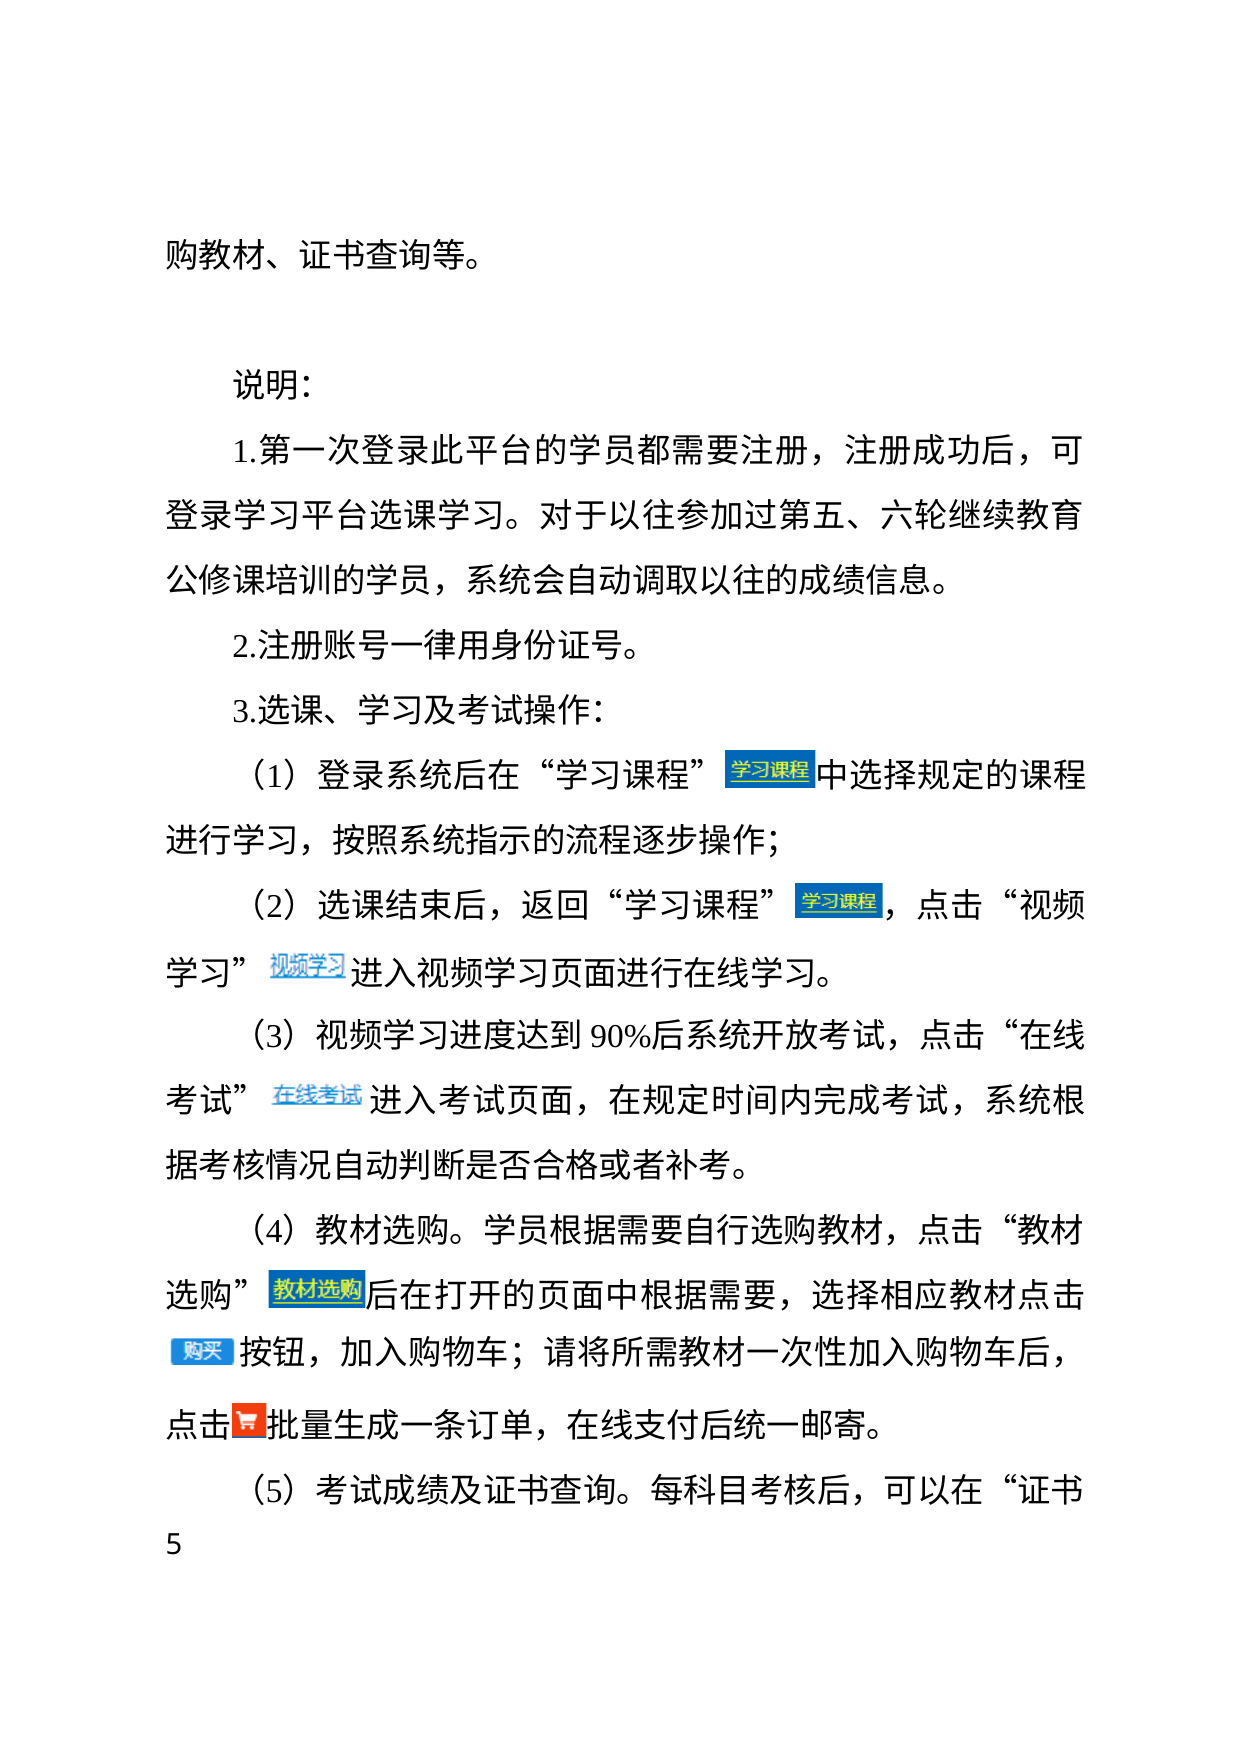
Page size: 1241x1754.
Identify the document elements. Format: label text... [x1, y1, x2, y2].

picture [265, 941, 350, 986]
text （2）选课结束后，返回“学习课程”，点击“视频学习”进入视频学习页面进行在线学习。 [165, 871, 1087, 1001]
picture [232, 1403, 267, 1438]
text 1.第一次登录此平台的学员都需要注册，注册成功后，可登录学习平台选课学习。对于以往参加过第五、六轮继续教育公修课培训的学员，系统会自动调取以往的成绩信息。 [165, 416, 1087, 611]
picture [267, 1078, 370, 1113]
picture [165, 1338, 239, 1365]
picture [268, 1270, 366, 1308]
text （4）教材选购。学员根据需要自行选购教材，点击“教材选购”后在打开的页面中根据需要，选择相应教材点击按钮，加入购物车；请将所需教材一次性加入购物车后，点击批量生成一条订单，在线支付后统一邮寄。 [165, 1196, 1087, 1456]
text 3.选课、学习及考试操作： [165, 676, 1087, 741]
text 说明： [165, 351, 1087, 416]
text 2.注册账号一律用身份证号。 [165, 611, 1087, 676]
text （3）视频学习进度达到90%后系统开放考试，点击“在线考试”进入考试页面，在规定时间内完成考试，系统根据考核情况自动判断是否合格或者补考。 [165, 1001, 1087, 1196]
picture [725, 750, 816, 788]
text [165, 1456, 1087, 1521]
text （1）登录系统后在“学习课程”中选择规定的课程进行学习，按照系统指示的流程逐步操作； [165, 741, 1087, 871]
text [165, 221, 1087, 286]
picture [795, 883, 883, 918]
